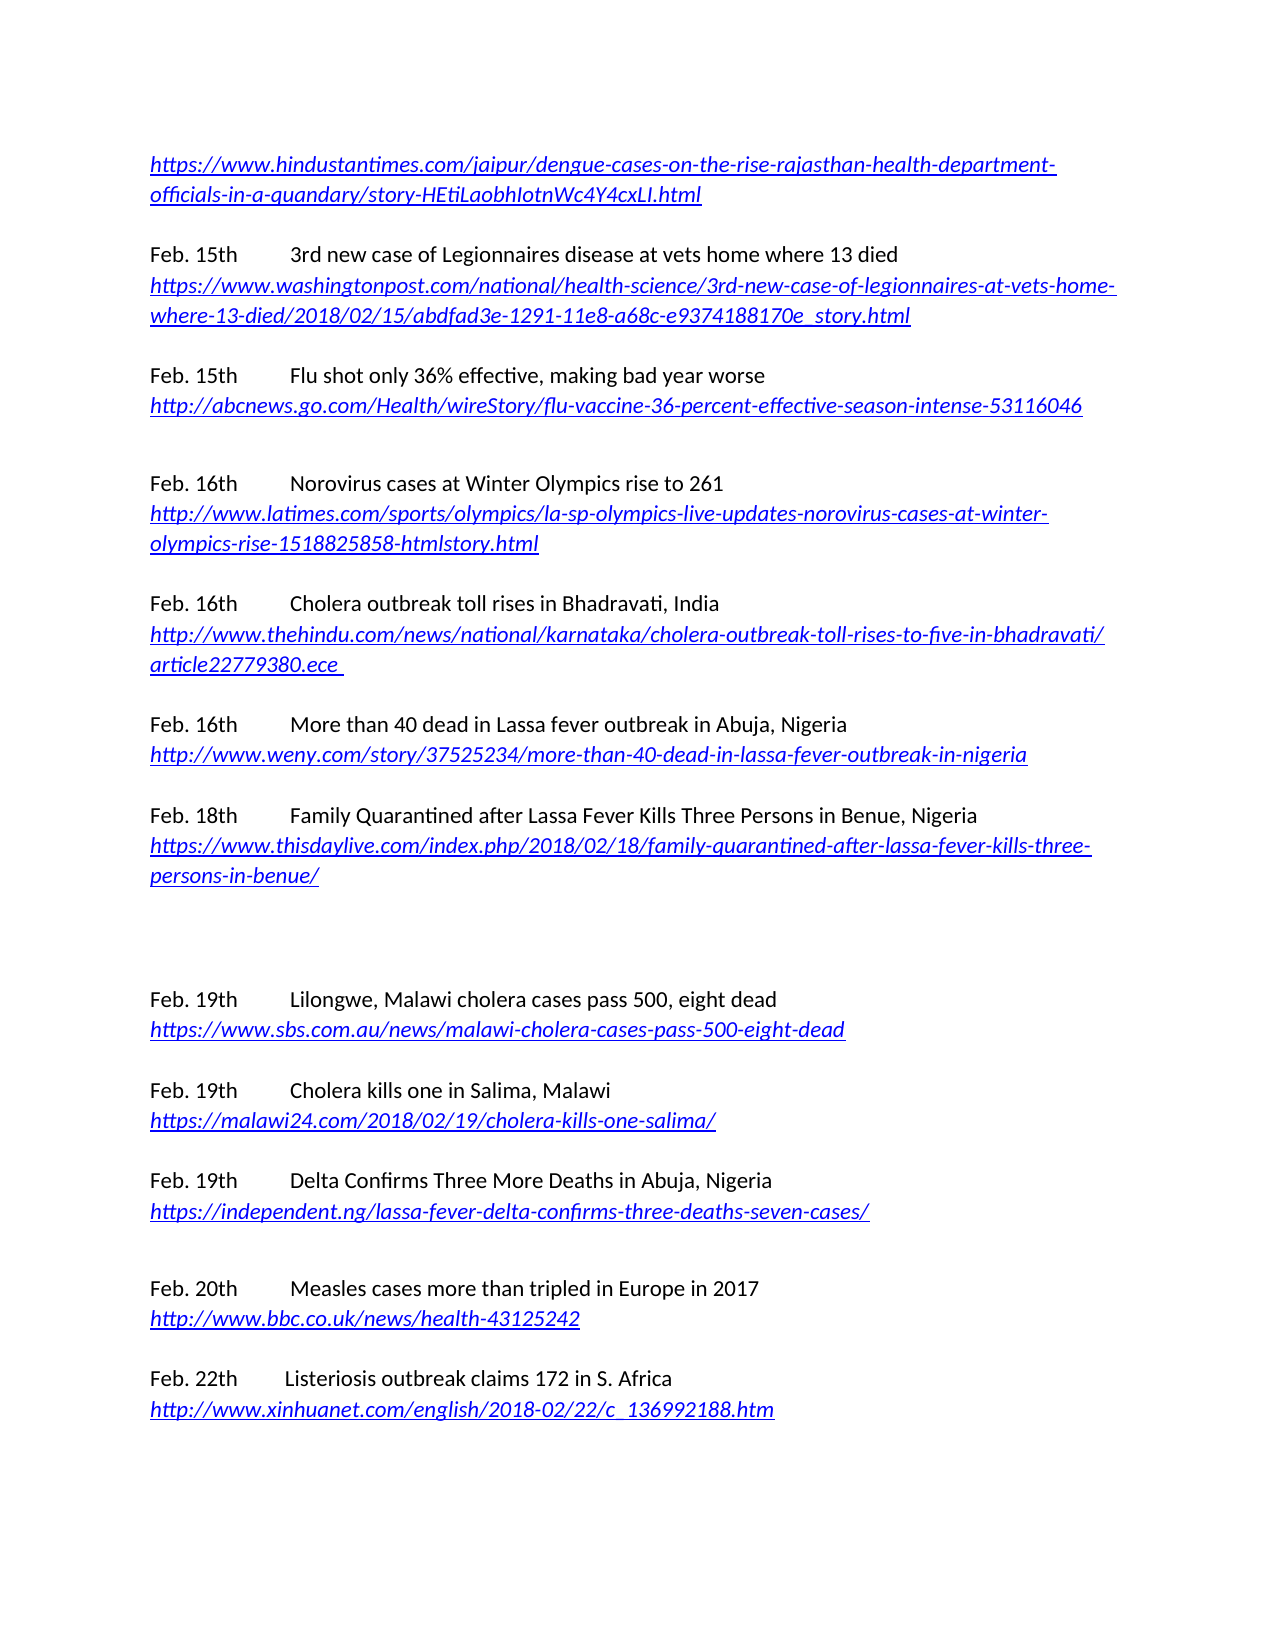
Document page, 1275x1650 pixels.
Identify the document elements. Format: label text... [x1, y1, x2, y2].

text Feb. 16th Norovirus cases at Winter Olympics rise to 261 http://www.latimes.com/sports/olympics/la-sp-olympics-live-updates-norovirus-cases-at-winter-olympics-rise-1518825858-htmlstory.html Feb. 16th Cholera outbreak toll rises in Bhadravati, India http://www.thehindu.com/news/national/karnataka/cholera-outbreak-toll-rises-to-five-in-bhadravati/article22779380.ece Feb. 16th More than 40 dead in Lassa fever outbreak in Abuja, Nigeria http://www.weny.com/story/37525234/more-than-40-dead-in-lassa-fever-outbreak-in-nigeria Feb. 18th Family Quarantined after Lassa Fever Kills Three Persons in Benue, Nigeria https://www.thisdaylive.com/index.php/2018/02/18/family-quarantined-after-lassa-fever-kills-three-persons-in-benue/ [150, 469, 1125, 920]
text Feb. 20th Measles cases more than tripled in Europe in 2017 http://www.bbc.co.uk/news/health-43125242 Feb. 22th Listeriosis outbreak claims 172 in S. Africa http://www.xinhuanet.com/english/2018-02/22/c_136992188.htm [150, 1244, 1125, 1423]
text Feb. 19th Lilongwe, Malawi cholera cases pass 500, eight dead https://www.sbs.com.au/news/malawi-cholera-cases-pass-500-eight-dead Feb. 19th Cholera kills one in Salima, Malawi https://malawi24.com/2018/02/19/cholera-kills-one-salima/ Feb. 19th Delta Confirms Three More Deaths in Abuja, Nigeria https://independent.ng/lassa-fever-delta-confirms-three-deaths-seven-cases/ [150, 985, 1125, 1225]
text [150, 150, 1125, 450]
